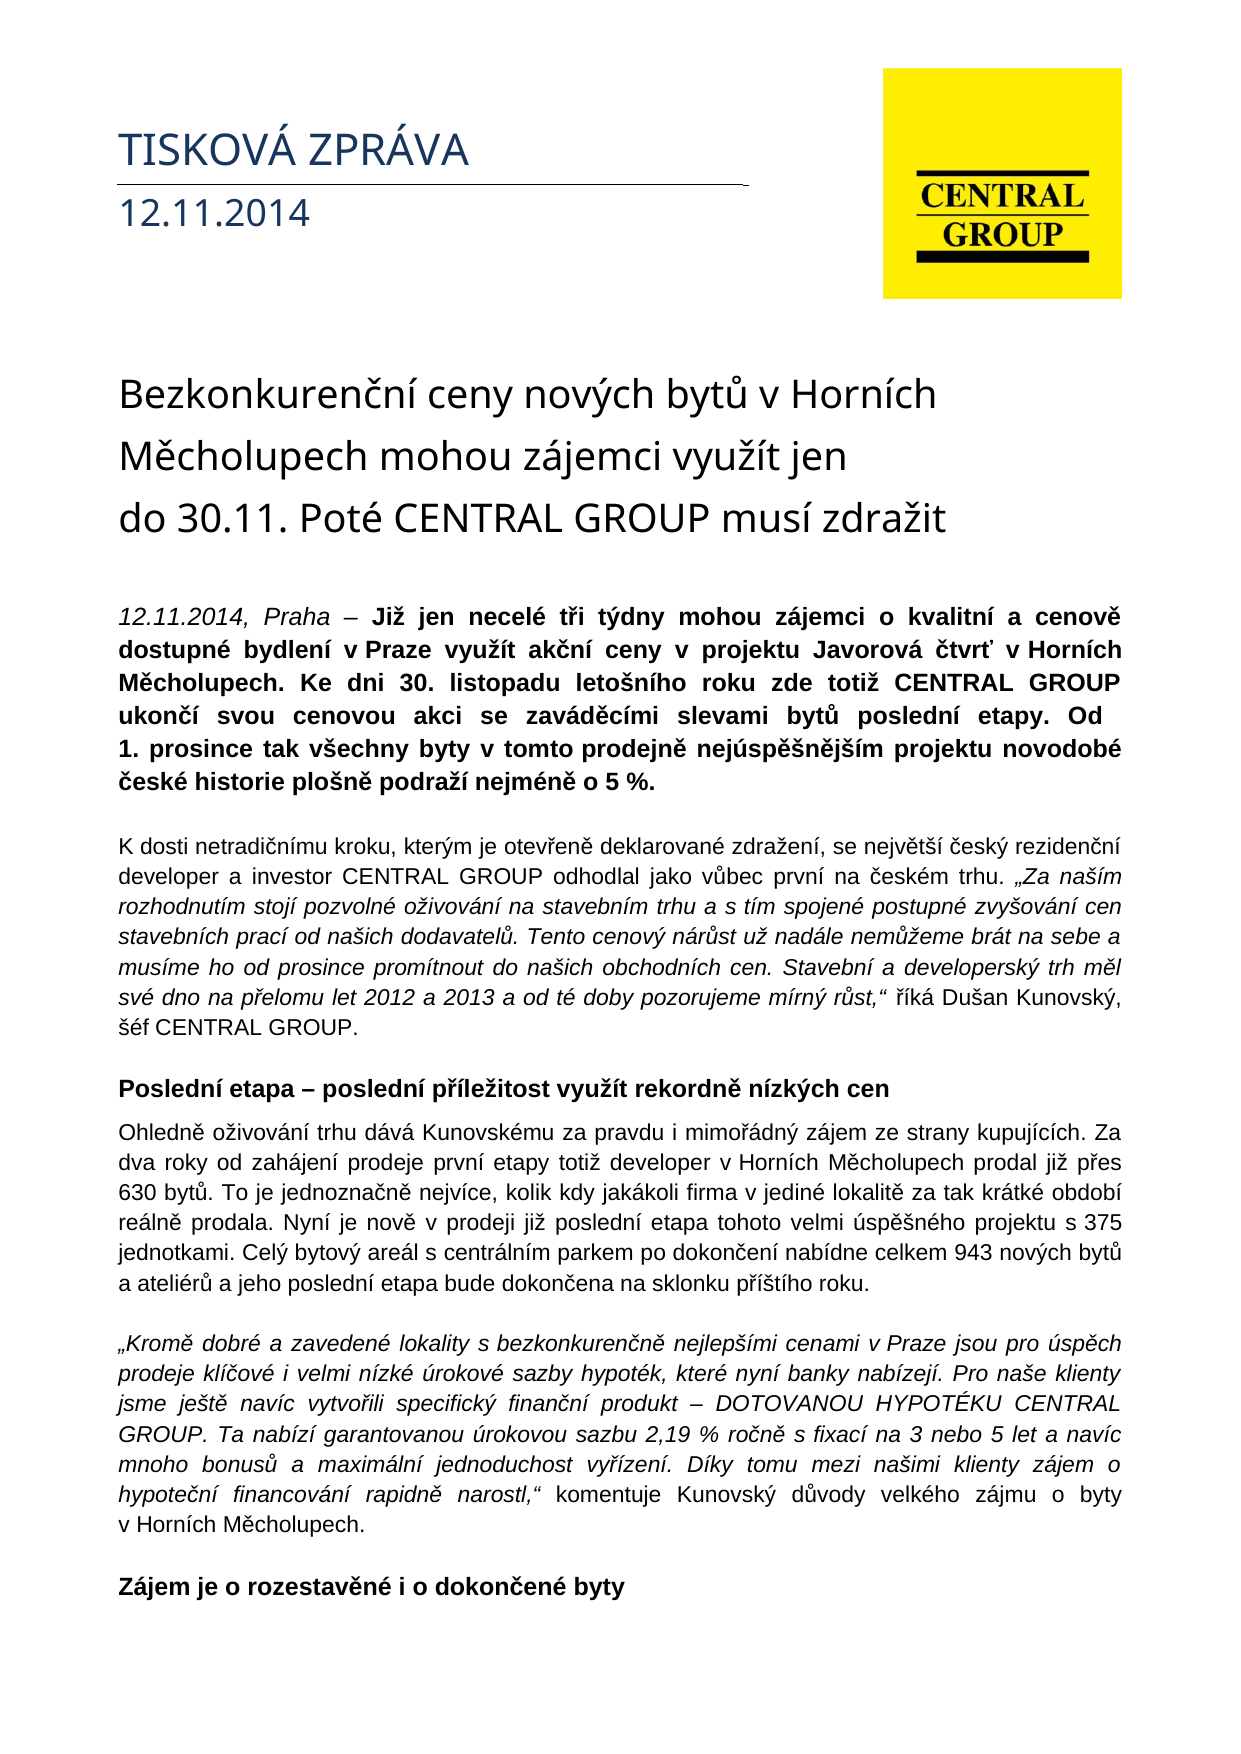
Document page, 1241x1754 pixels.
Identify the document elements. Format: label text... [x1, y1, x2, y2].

text Ohledně oživování trhu dává Kunovskému za pravdu i mimořádný zájem ze strany kupujících. Za dva roky od zahájení prodeje první etapy totiž developer v Horních Měcholupech prodal již přes 630 bytů. To je jednoznačně nejvíce, kolik kdy jakákoli firma v jediné lokalitě za tak krátké období reálně prodala. Nyní je nově v prodeji již poslední etapa tohoto velmi úspěšného projektu s 375 jednotkami. Celý bytový areál s centrálním parkem po dokončení nabídne celkem 943 nových bytů a ateliérů a jeho poslední etapa bude dokončena na sklonku příštího roku. [118, 1118, 1122, 1296]
text 12.11.2014, Praha – Již jen necelé tři týdny mohou zájemci o kvalitní a cenově dostupné bydlení v Praze využít akční ceny v projektu Javorová čtvrť v Horních Měcholupech. Ke dni 30. listopadu letošního roku zde totiž CENTRAL GROUP ukončí svou cenovou akci se zaváděcími slevami bytů poslední etapy. Od 1. prosince tak všechny byty v tomto prodejně nejúspěšnějším projektu novodobé české historie plošně podraží nejméně o 5 %. [118, 602, 1122, 795]
picture [882, 68, 1123, 299]
text K dosti netradičnímu kroku, kterým je otevřeně deklarované zdražení, se největší český rezidenční developer a investor CENTRAL GROUP odhodlal jako vůbec první na českém trhu. „Za naším rozhodnutím stojí pozvolné oživování na stavebním trhu a s tím spojené postupné zvyšování cen stavebních prací od našich dodavatelů. Tento cenový nárůst už nadále nemůžeme brát na sebe a musíme ho od prosince promítnout do našich obchodních cen. Stavební a developerský trh měl své dno na přelomu let 2012 a 2013 a od té doby pozorujeme mírný růst,“ říká Dušan Kunovský, šéf CENTRAL GROUP. [118, 833, 1122, 1040]
text „Kromě dobré a zavedené lokality s bezkonkurenčně nejlepšími cenami v Praze jsou pro úspěch prodeje klíčové i velmi nízké úrokové sazby hypoték, které nyní banky nabízejí. Pro naše klienty jsme ještě navíc vytvořili specifický finanční produkt – DOTOVANOU HYPOTÉKU CENTRAL GROUP. Ta nabízí garantovanou úrokovou sazbu 2,19 % ročně s fixací na 3 nebo 5 let a navíc mnoho bonusů a maximální jednoduchost vyřízení. Díky tomu mezi našimi klienty zájem o hypoteční financování rapidně narostl,“ komentuje Kunovský důvody velkého zájmu o byty v Horních Měcholupech. [118, 1330, 1122, 1537]
text Poslední etapa – poslední příležitost využít rekordně nízkých cen [118, 1074, 1122, 1103]
text TISKOVÁ ZPRÁVA [118, 118, 1122, 178]
text Zájem je o rozestavěné i o dokončené byty [118, 1572, 1122, 1600]
text 12.11.2014 [118, 187, 1122, 238]
text Bezkonkurenční ceny nových bytů v Horních Měcholupech mohou zájemci využít jen do 30.11. Poté CENTRAL GROUP musí zdražit [118, 366, 1122, 577]
